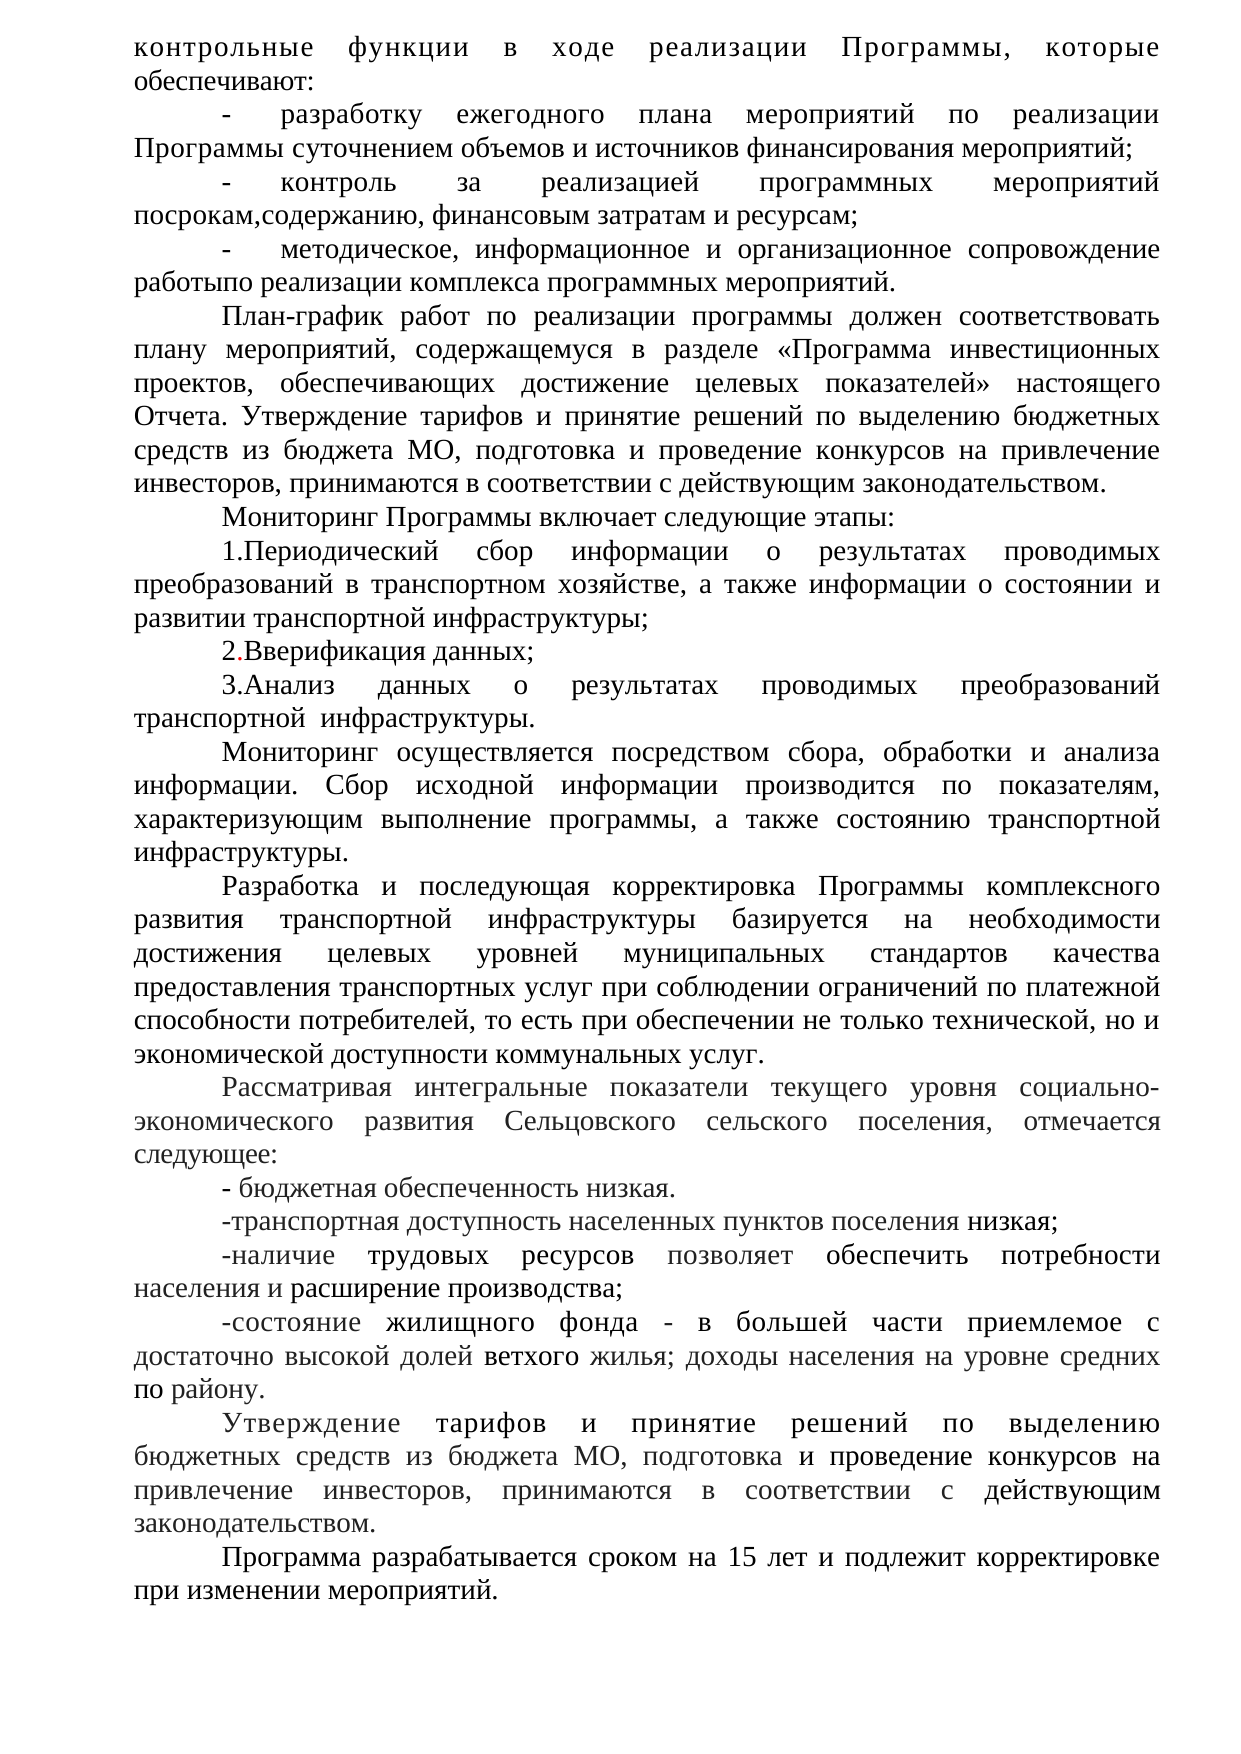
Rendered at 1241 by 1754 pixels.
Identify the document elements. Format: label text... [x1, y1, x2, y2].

text Мониторинг осуществляется посредством сбора, обработки и анализа информации. Сбор исходной информации производится по показателям, характеризующим выполнение программы, а также состоянию транспортной инфраструктуры. [133, 734, 1161, 868]
text - методическое, информационное и организационное сопровождение работыпо реализации комплекса программных мероприятий. [133, 231, 1161, 298]
text - разработку ежегодного плана мероприятий по реализации Программы суточнением объемов и источников финансирования мероприятий; [133, 97, 1161, 164]
text 3.Анализ данных о результатах проводимых преобразований транспортной инфраструктуры. [133, 667, 1161, 734]
text Мониторинг Программы включает следующие этапы: [133, 499, 1161, 533]
text - контроль за реализацией программных мероприятий посрокам,содержанию, финансовым затратам и ресурсам; [133, 164, 1161, 231]
text -состояние жилищного фонда - в большей части приемлемое с достаточно высокой долей ветхого жилья; доходы населения на уровне средних по району. [133, 1304, 1161, 1405]
text 1.Периодический сбор информации о результатах проводимых преобразований в транспортном хозяйстве, а также информации о состоянии и развитии транспортной инфраструктуры; [133, 533, 1161, 633]
text -транспортная доступность населенных пунктов поселения низкая; [133, 1203, 1161, 1237]
text Разработка и последующая корректировка Программы комплексного развития транспортной инфраструктуры базируется на необходимости достижения целевых уровней муниципальных стандартов качества предоставления транспортных услуг при соблюдении ограничений по платежной способности потребителей, то есть при обеспечении не только технической, но и экономической доступности коммунальных услуг. [133, 868, 1161, 1069]
text 2.Вверификация данных; [133, 633, 1161, 667]
text План-график работ по реализации программы должен соответствовать плану мероприятий, содержащемуся в разделе «Программа инвестиционных проектов, обеспечивающих достижение целевых показателей» настоящего Отчета. Утверждение тарифов и принятие решений по выделению бюджетных средств из бюджета МО, подготовка и проведение конкурсов на привлечение инвесторов, принимаются в соответствии с действующим законодательством. [133, 298, 1161, 499]
text Утверждение тарифов и принятие решений по выделению бюджетных средств из бюджета МО, подготовка и проведение конкурсов на привлечение инвесторов, принимаются в соответствии с действующим законодательством. [133, 1405, 1161, 1539]
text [133, 29, 1161, 97]
text - бюджетная обеспеченность низкая. [133, 1170, 1161, 1203]
text Программа разрабатывается сроком на 15 лет и подлежит корректировке при изменении мероприятий. [133, 1539, 1161, 1606]
text -наличие трудовых ресурсов позволяет обеспечить потребности населения и расширение производства; [133, 1237, 1161, 1304]
text Рассматривая интегральные показатели текущего уровня социально-экономического развития Сельцовского сельского поселения, отмечается следующее: [133, 1069, 1161, 1170]
